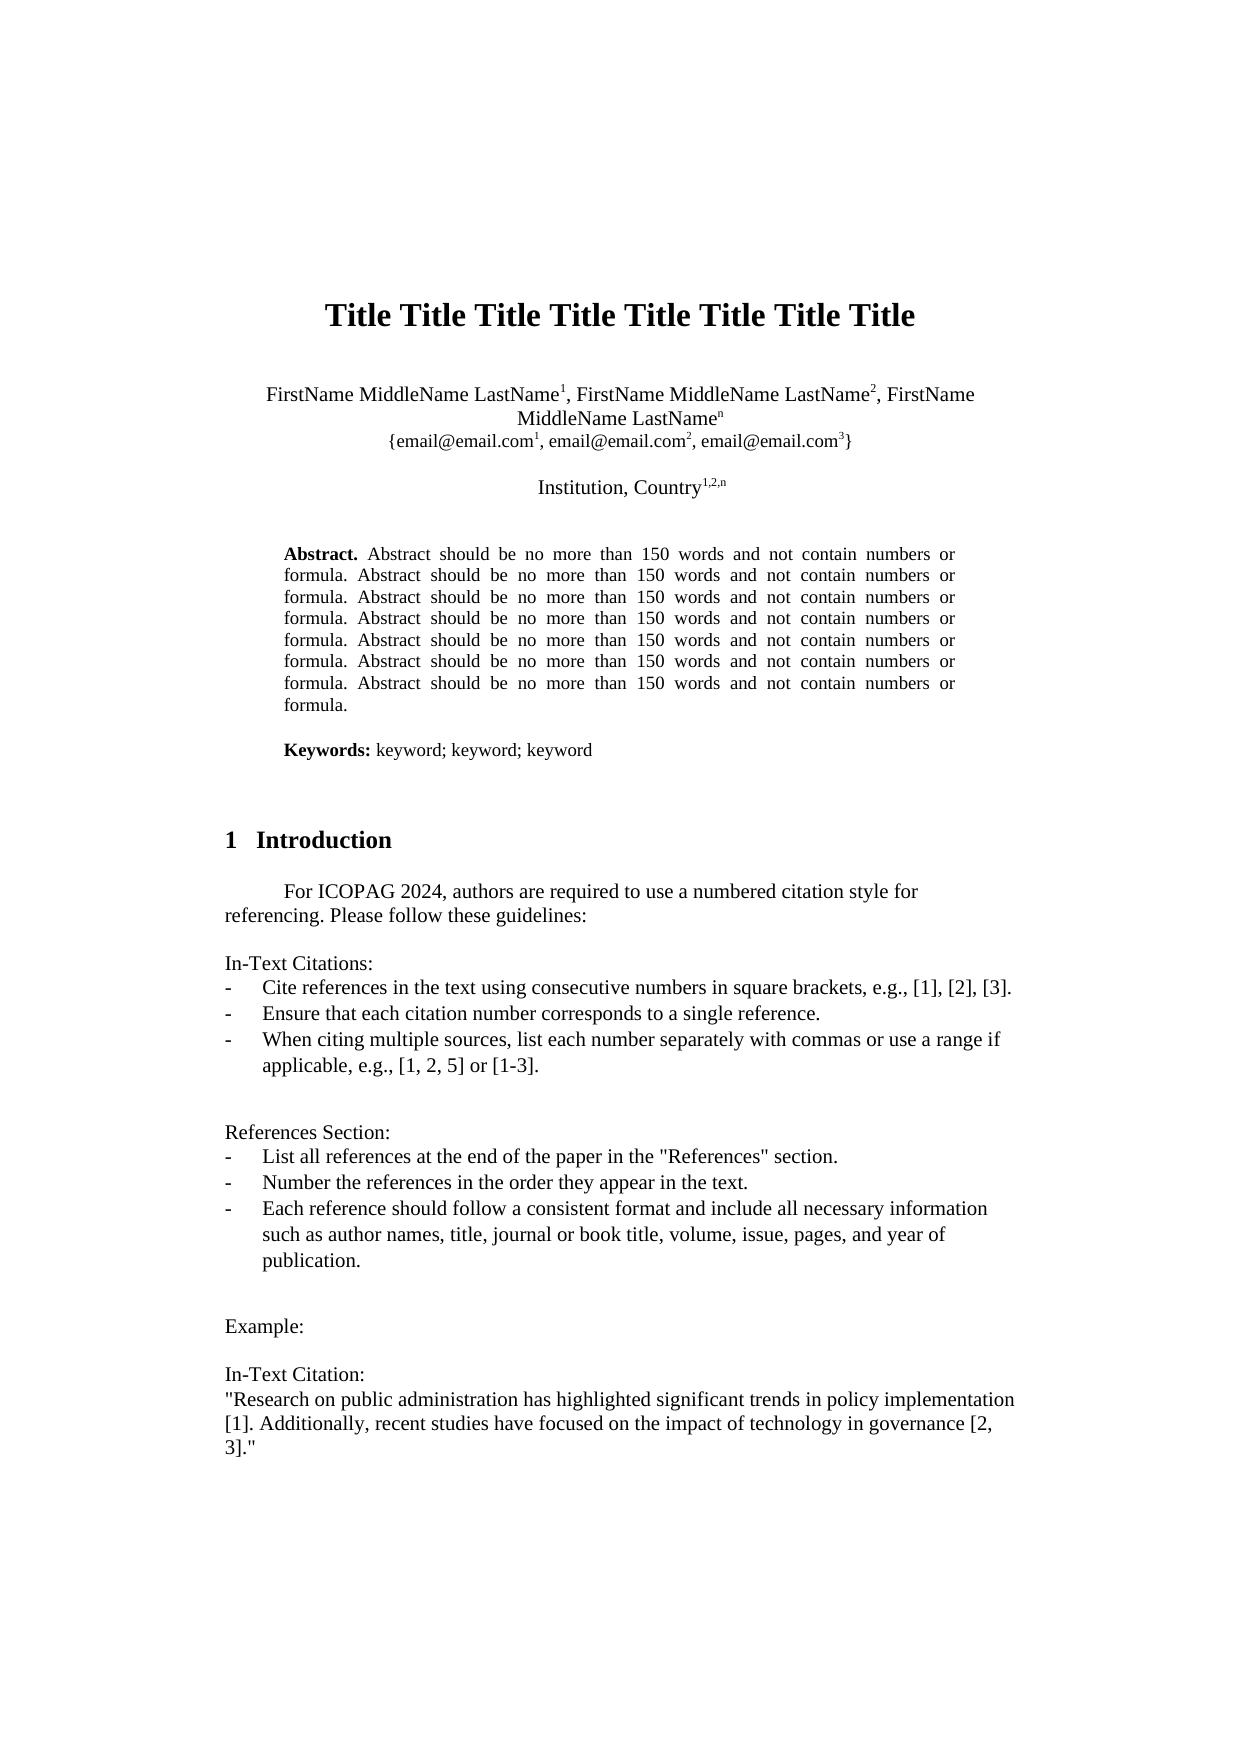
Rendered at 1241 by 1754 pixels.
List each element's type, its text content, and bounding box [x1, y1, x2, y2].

text {email@email.com1, email@email.com2, email@email.com3} [224, 430, 1016, 451]
text Example: [224, 1314, 1016, 1338]
list When citing multiple sources, list each number separately with commas or use a range if applicable, e.g., [1, 2, 5] or [1-3]. [224, 1027, 1016, 1077]
list Ensure that each citation number corresponds to a single reference. [224, 1001, 1016, 1025]
list Each reference should follow a consistent format and include all necessary information such as author names, title, journal or book title, volume, issue, pages, and year of publication. [224, 1196, 1016, 1272]
list Number the references in the order they appear in the text. [224, 1170, 1016, 1194]
list Cite references in the text using consecutive numbers in square brackets, e.g., [1], [2], [3]. [224, 975, 1016, 999]
text "Research on public administration has highlighted significant trends in policy implementation [1]. Additionally, recent studies have focused on the impact of technology in governance [2, 3]." [224, 1386, 1016, 1459]
text For ICOPAG 2024, authors are required to use a numbered citation style for referencing. Please follow these guidelines: [224, 879, 1016, 927]
text Keywords: keyword; keyword; keyword [224, 739, 1016, 761]
text Abstract. Abstract should be no more than 150 words and not contain numbers or formula. Abstract should be no more than 150 words and not contain numbers or formula. Abstract should be no more than 150 words and not contain numbers or formula. Abstract should be no more than 150 words and not contain numbers or formula. Abstract should be no more than 150 words and not contain numbers or formula. Abstract should be no more than 150 words and not contain numbers or formula. Abstract should be no more than 150 words and not contain numbers or formula. [283, 542, 957, 715]
list List all references at the end of the paper in the "References" section. [224, 1144, 1016, 1168]
text Title Title Title Title Title Title Title Title [224, 295, 1016, 334]
text References Section: [224, 1120, 1016, 1144]
text Institution, Country1,2,n [224, 475, 1016, 499]
text 1 Introduction [224, 825, 1016, 854]
text In-Text Citation: [224, 1362, 1016, 1386]
text In-Text Citations: [224, 951, 1016, 975]
text FirstName MiddleName LastName1, FirstName MiddleName LastName2, FirstName MiddleName LastNamen [224, 382, 1016, 430]
